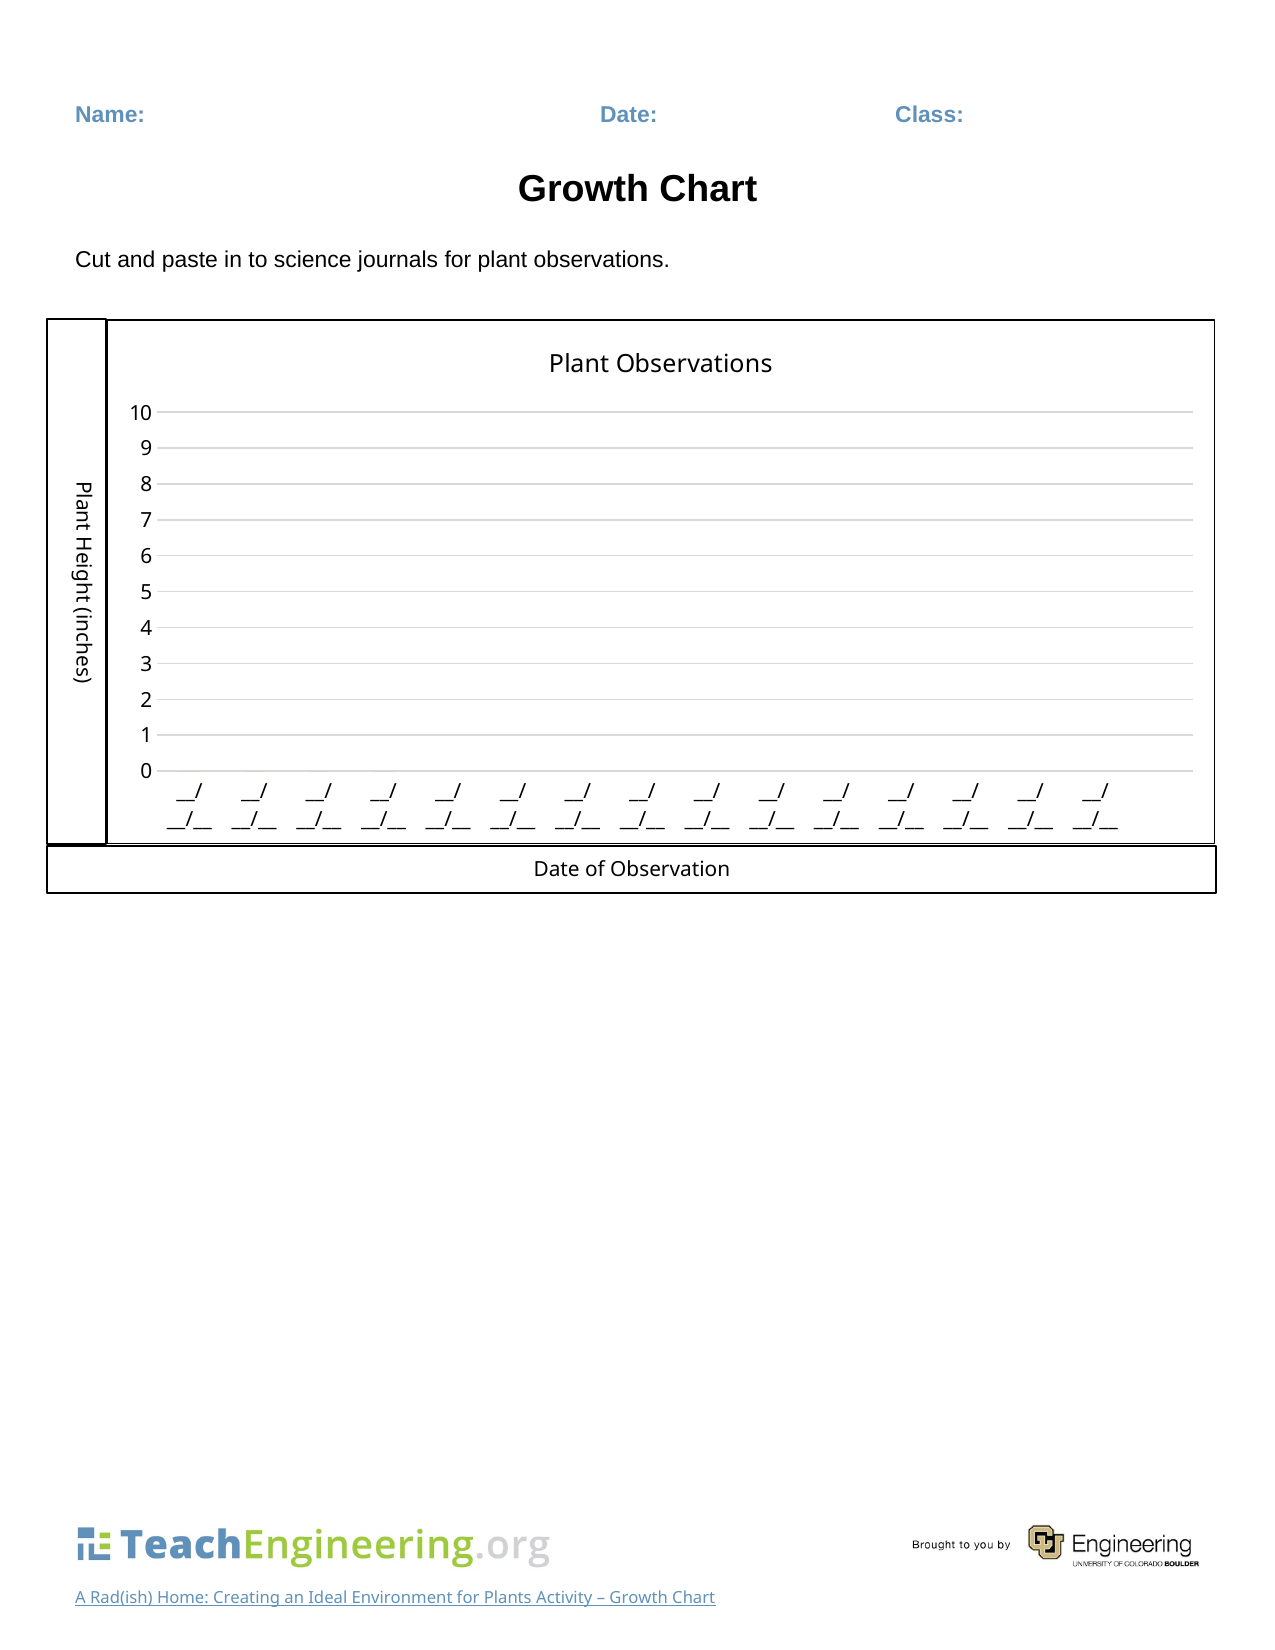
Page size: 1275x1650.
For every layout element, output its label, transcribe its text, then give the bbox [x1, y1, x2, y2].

text Cut and paste in to science journals for plant observations. [75, 246, 1200, 272]
picture [75, 1520, 1200, 1571]
text Growth Chart [75, 166, 1200, 209]
